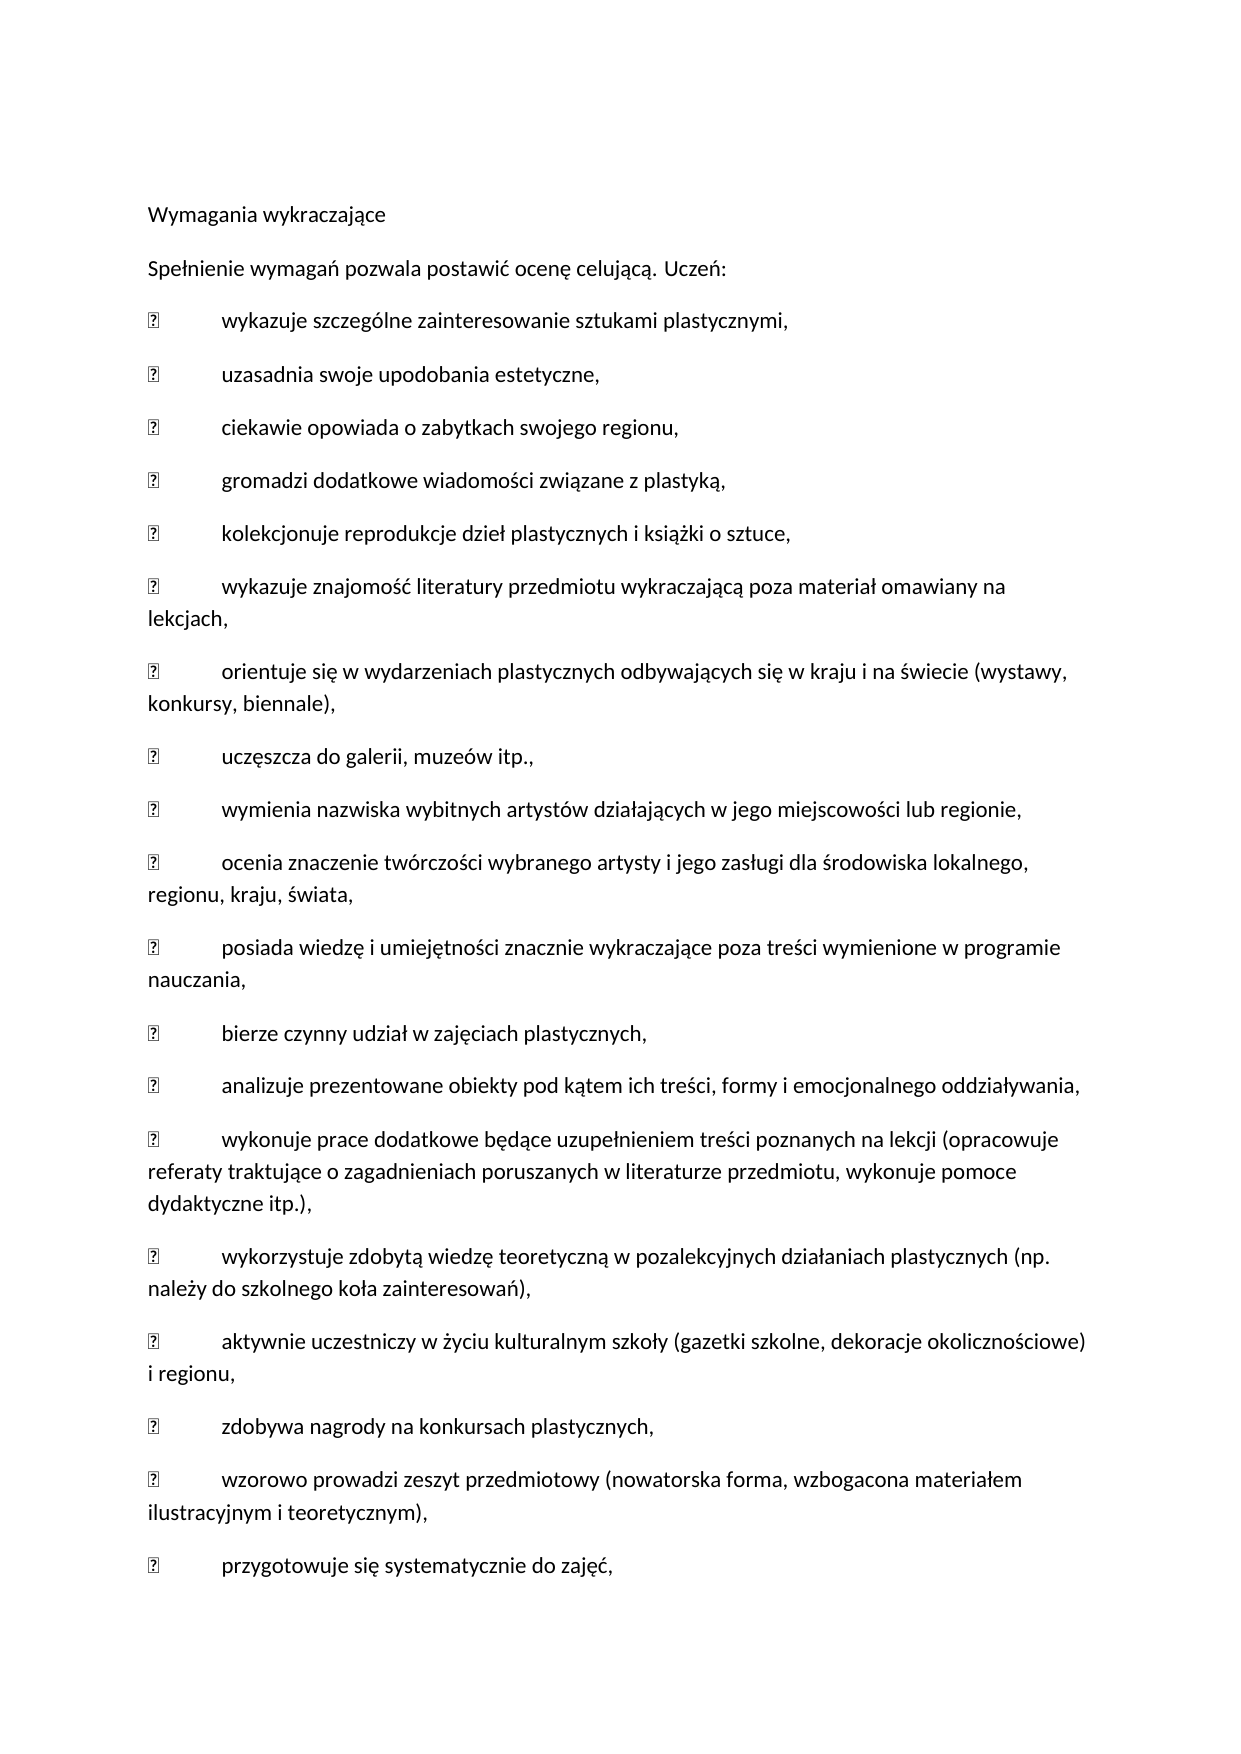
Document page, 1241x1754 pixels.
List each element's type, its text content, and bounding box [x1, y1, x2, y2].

text  przygotowuje się systematycznie do zajęć, [148, 1551, 1093, 1579]
text  gromadzi dodatkowe wiadomości związane z plastyką, [148, 466, 1093, 494]
text  wykorzystuje zdobytą wiedzę teoretyczną w pozalekcyjnych działaniach plastycznych (np. należy do szkolnego koła zainteresowań), [148, 1242, 1093, 1302]
text  wykazuje szczególne zainteresowanie sztukami plastycznymi, [148, 307, 1093, 335]
text  wykazuje znajomość literatury przedmiotu wykraczającą poza materiał omawiany na lekcjach, [148, 572, 1093, 632]
text  aktywnie uczestniczy w życiu kulturalnym szkoły (gazetki szkolne, dekoracje okolicznościowe) i regionu, [148, 1327, 1093, 1387]
text  analizuje prezentowane obiekty pod kątem ich treści, formy i emocjonalnego oddziaływania, [148, 1072, 1093, 1100]
text  wymienia nazwiska wybitnych artystów działających w jego miejscowości lub regionie, [148, 795, 1093, 823]
text  ocenia znaczenie twórczości wybranego artysty i jego zasługi dla środowiska lokalnego, regionu, kraju, świata, [148, 848, 1093, 908]
text  ciekawie opowiada o zabytkach swojego regionu, [148, 413, 1093, 441]
text  orientuje się w wydarzeniach plastycznych odbywających się w kraju i na świecie (wystawy, konkursy, biennale), [148, 657, 1093, 717]
text  wykonuje prace dodatkowe będące uzupełnieniem treści poznanych na lekcji (opracowuje referaty traktujące o zagadnieniach poruszanych w literaturze przedmiotu, wykonuje pomoce dydaktyczne itp.), [148, 1125, 1093, 1217]
text  bierze czynny udział w zajęciach plastycznych, [148, 1019, 1093, 1047]
text  zdobywa nagrody na konkursach plastycznych, [148, 1412, 1093, 1441]
text  uzasadnia swoje upodobania estetyczne, [148, 360, 1093, 388]
text Wymagania wykraczające [148, 201, 1093, 229]
text Spełnienie wymagań pozwala postawić ocenę celującą. Uczeń: [148, 254, 1093, 282]
text  kolekcjonuje reprodukcje dzieł plastycznych i książki o sztuce, [148, 519, 1093, 547]
text  wzorowo prowadzi zeszyt przedmiotowy (nowatorska forma, wzbogacona materiałem ilustracyjnym i teoretycznym), [148, 1466, 1093, 1526]
text  uczęszcza do galerii, muzeów itp., [148, 742, 1093, 770]
text  posiada wiedzę i umiejętności znacznie wykraczające poza treści wymienione w programie nauczania, [148, 933, 1093, 994]
